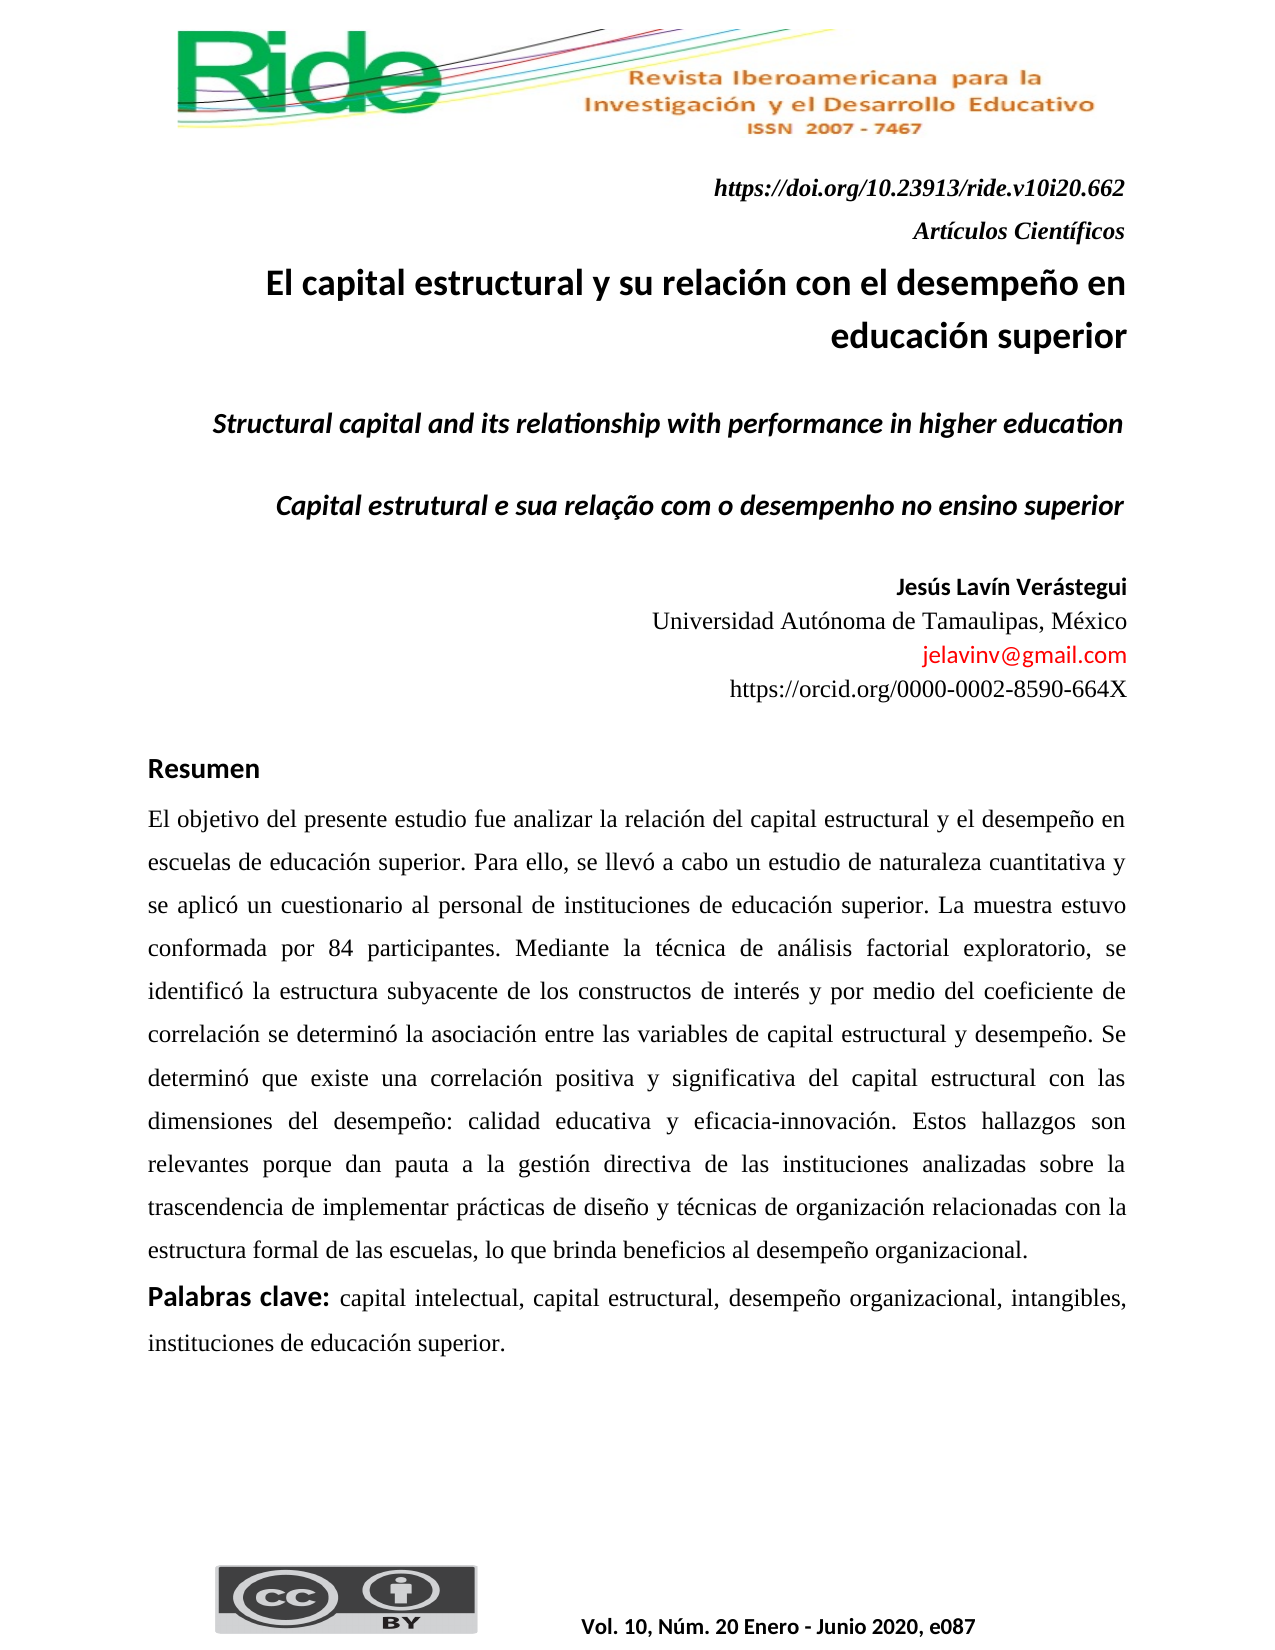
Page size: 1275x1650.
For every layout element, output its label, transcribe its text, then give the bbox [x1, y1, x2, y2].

text https://orcid.org/0000-0002-8590-664X [148, 674, 1127, 703]
text Capital estrutural e sua relação com o desempenho no ensino superior [148, 446, 1127, 523]
text El capital estructural y su relación con el desempeño en educación superior [148, 259, 1127, 357]
text Resumen [148, 750, 1127, 786]
picture [177, 29, 1098, 138]
text Jesús Lavín Verástegui [148, 571, 1127, 602]
text https://doi.org/10.23913/ride.v10i20.662 [148, 173, 1127, 201]
picture [215, 1565, 478, 1634]
text Structural capital and its relationship with performance in higher education [148, 364, 1127, 441]
text El objetivo del presente estudio fue analizar la relación del capital estructural y el desempeño en escuelas de educación superior. Para ello, se llevó a cabo un estudio de naturaleza cuantitativa y se aplicó un cuestionario al personal de instituciones de educación superior. La muestra estuvo conformada por 84 participantes. Mediante la técnica de análisis factorial exploratorio, se identificó la estructura subyacente de los constructos de interés y por medio del coeficiente de correlación se determinó la asociación entre las variables de capital estructural y desempeño. Se determinó que existe una correlación positiva y significativa del capital estructural con las dimensiones del desempeño: calidad educativa y eficacia-innovación. Estos hallazgos son relevantes porque dan pauta a la gestión directiva de las instituciones analizadas sobre la trascendencia de implementar prácticas de diseño y técnicas de organización relacionadas con la estructura formal de las escuelas, lo que brinda beneficios al desempeño organizacional. [148, 804, 1127, 1264]
text jelavinv@gmail.com [148, 639, 1127, 670]
text Palabras clave: capital intelectual, capital estructural, desempeño organizacional, intangibles, instituciones de educación superior. [148, 1278, 1127, 1357]
text Artículos Científicos [148, 216, 1127, 244]
text Universidad Autónoma de Tamaulipas, México [148, 606, 1127, 635]
